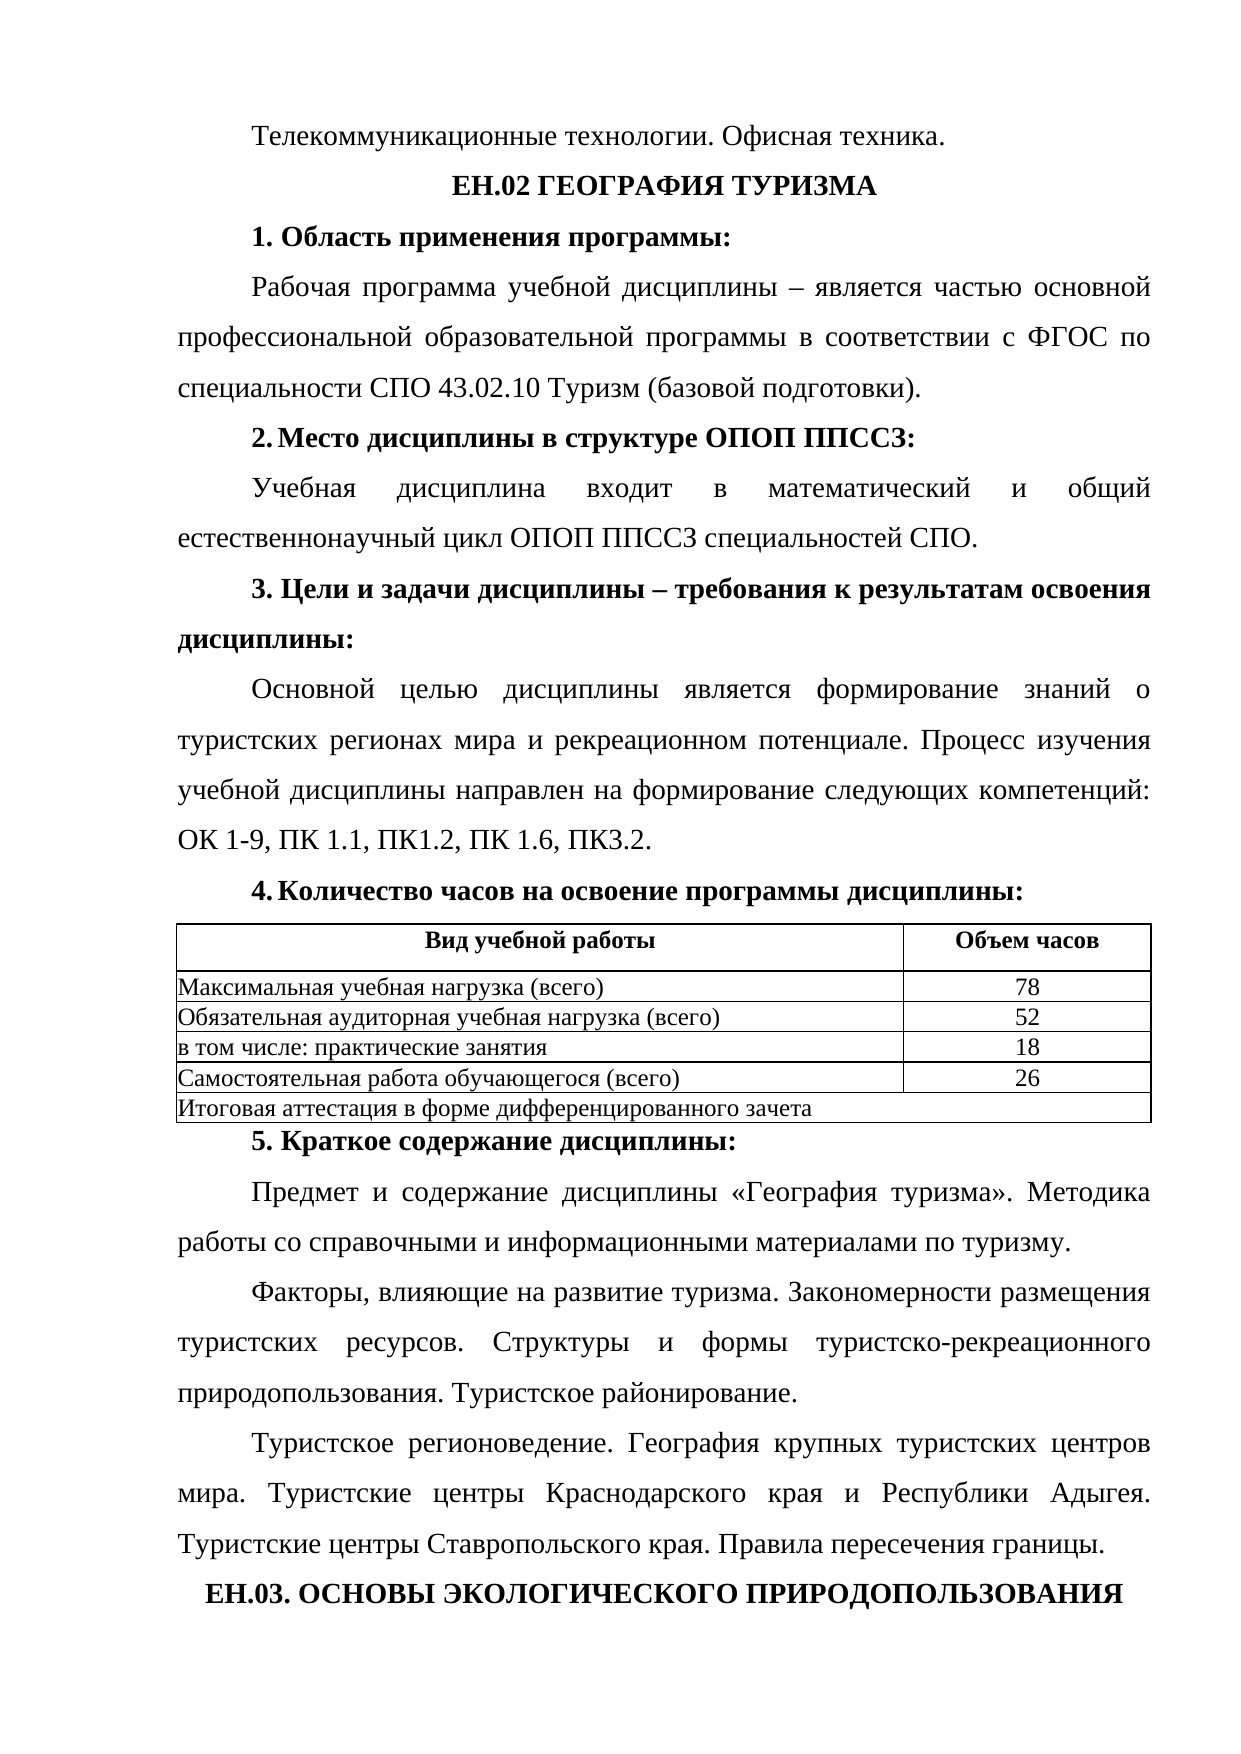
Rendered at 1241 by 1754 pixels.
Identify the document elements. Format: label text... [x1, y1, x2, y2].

list Факторы, влияющие на развитие туризма. Закономерности размещения туристских ресурсов. Структуры и формы туристско-рекреационного природопользования. Туристское районирование. [177, 1274, 1152, 1408]
table_header Объем часов [904, 925, 1150, 970]
table_cell Самостоятельная работа обучающегося (всего) [177, 1063, 903, 1091]
table_cell в том числе: практические занятия [177, 1032, 903, 1061]
list Краткое содержание дисциплины: [177, 1123, 1152, 1157]
table_cell Максимальная учебная нагрузка (всего) [177, 972, 903, 1001]
subtitle Цели и задачи дисциплины – требования к результатам освоения дисциплины: [177, 571, 1152, 655]
text Рабочая программа учебной дисциплины – является частью основной профессиональной образовательной программы в соответствии с ФГОС по специальности СПО 43.02.10 Туризм (базовой подготовки). [177, 269, 1152, 403]
list Туристское регионоведение. География крупных туристских центров мира. Туристские центры Краснодарского края и Республики Адыгея. Туристские центры Ставропольского края. Правила пересечения границы. [177, 1425, 1152, 1559]
text ЕН.03. ОСНОВЫ ЭКОЛОГИЧЕСКОГО ПРИРОДОПОЛЬЗОВАНИЯ [177, 1576, 1152, 1610]
text Основной целью дисциплины является формирование знаний о туристских регионах мира и рекреационном потенциале. Процесс изучения учебной дисциплины направлен на формирование следующих компетенций: ОК 1-9, ПК 1.1, ПК1.2, ПК 1.6, ПК3.2. [177, 672, 1152, 856]
table_cell 52 [904, 1002, 1150, 1031]
table_header Вид учебной работы [177, 925, 903, 970]
table_cell Итоговая аттестация в форме дифференцированного зачета [177, 1093, 1150, 1122]
table_cell Обязательная аудиторная учебная нагрузка (всего) [177, 1002, 903, 1031]
list Предмет и содержание дисциплины «География туризма». Методика работы со справочными и информационными материалами по туризму. [177, 1174, 1152, 1257]
list Область применения программы: [177, 219, 1152, 252]
subtitle ЕН.02 ГЕОГРАФИЯ ТУРИЗМА [177, 168, 1152, 202]
table_cell 18 [904, 1032, 1150, 1061]
table_cell 26 [904, 1063, 1150, 1091]
table_cell 78 [904, 972, 1150, 1001]
subtitle Место дисциплины в структуре ОПОП ППССЗ: [177, 420, 1152, 453]
subtitle Количество часов на освоение программы дисциплины: [177, 873, 1152, 906]
text Учебная дисциплина входит в математический и общий естественнонаучный цикл ОПОП ППССЗ специальностей СПО. [177, 470, 1152, 554]
text Телекоммуникационные технологии. Офисная техника. [177, 118, 1152, 152]
